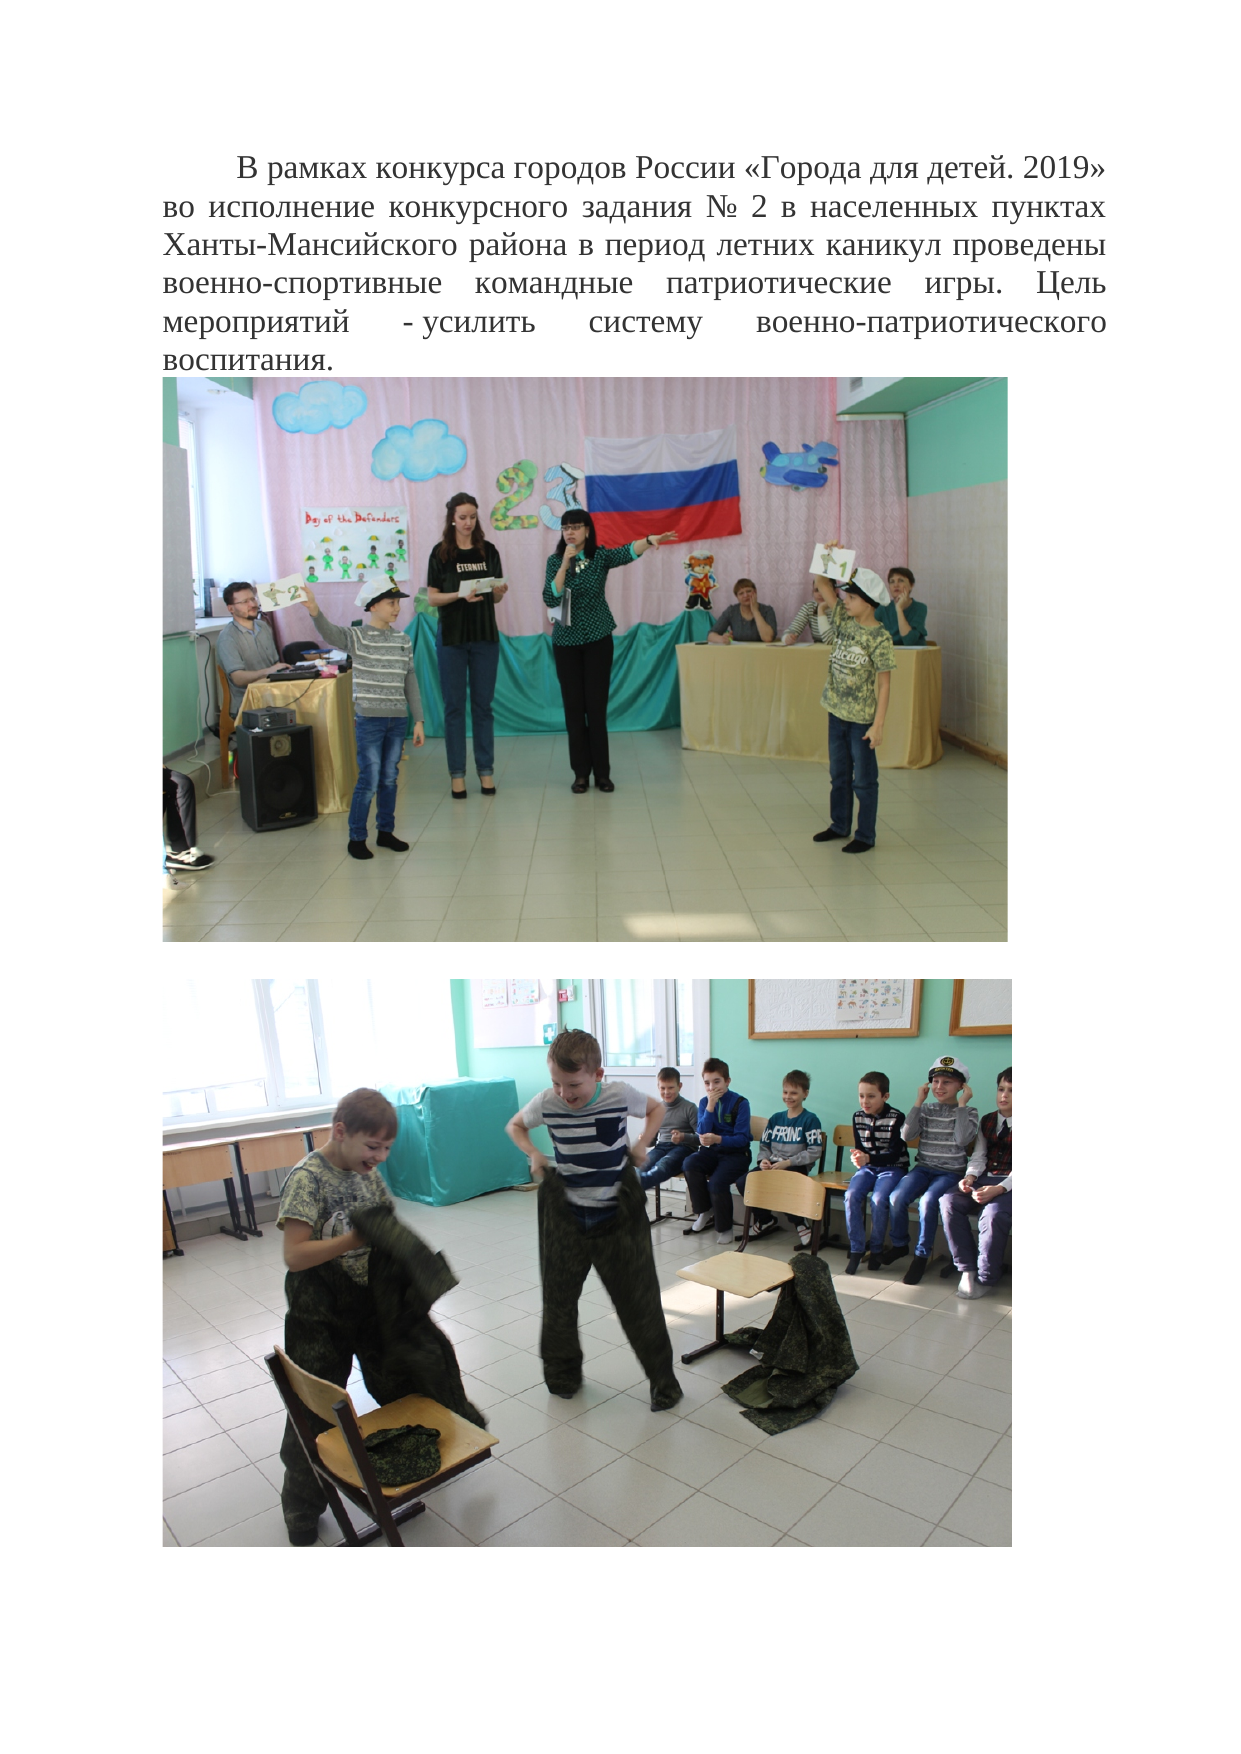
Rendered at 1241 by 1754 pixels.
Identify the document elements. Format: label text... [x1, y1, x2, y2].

picture [162, 377, 1008, 942]
picture [162, 979, 1012, 1547]
